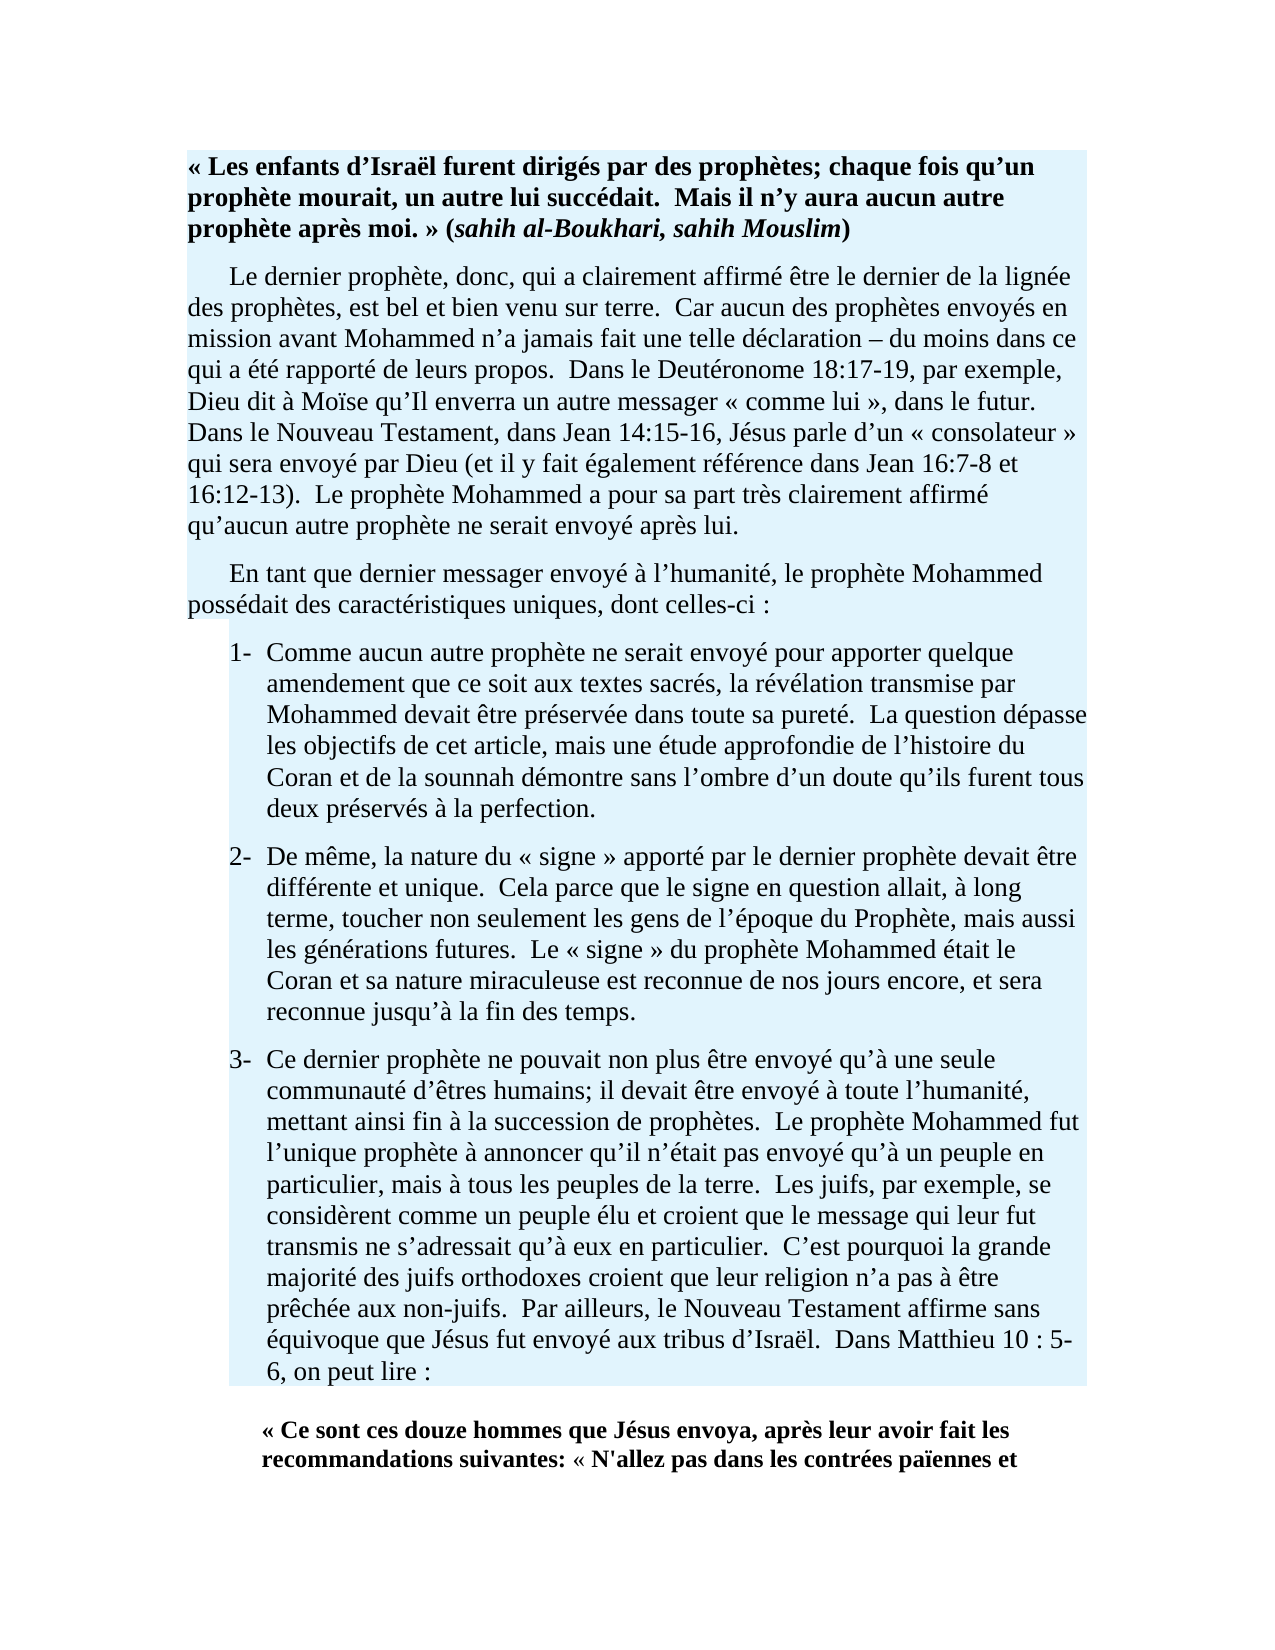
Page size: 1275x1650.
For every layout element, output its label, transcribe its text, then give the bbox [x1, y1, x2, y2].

text « Les enfants d’Israël furent dirigés par des prophètes; chaque fois qu’un prophète mourait, un autre lui succédait. Mais il n’y aura aucun autre prophète après moi. » (sahih al-Boukhari, sahih Mouslim) [187, 150, 1087, 243]
text Le dernier prophète, donc, qui a clairement affirmé être le dernier de la lignée des prophètes, est bel et bien venu sur terre. Car aucun des prophètes envoyés en mission avant Mohammed n’a jamais fait une telle déclaration – du moins dans ce qui a été rapporté de leurs propos. Dans le Deutéronome 18:17-19, par exemple, Dieu dit à Moïse qu’Il enverra un autre messager « comme lui », dans le futur. Dans le Nouveau Testament, dans Jean 14:15-16, Jésus parle d’un « consolateur » qui sera envoyé par Dieu (et il y fait également référence dans Jean 16:7-8 et 16:12-13). Le prophète Mohammed a pour sa part très clairement affirmé qu’aucun autre prophète ne serait envoyé après lui. [187, 260, 1087, 540]
text En tant que dernier messager envoyé à l’humanité, le prophète Mohammed possédait des caractéristiques uniques, dont celles-ci : [187, 557, 1087, 619]
text 3- Ce dernier prophète ne pouvait non plus être envoyé qu’à une seule communauté d’êtres humains; il devait être envoyé à toute l’humanité, mettant ainsi fin à la succession de prophètes. Le prophète Mohammed fut l’unique prophète à annoncer qu’il n’était pas envoyé qu’à un peuple en particulier, mais à tous les peuples de la terre. Les juifs, par exemple, se considèrent comme un peuple élu et croient que le message qui leur fut transmis ne s’adressait qu’à eux en particulier. C’est pourquoi la grande majorité des juifs orthodoxes croient que leur religion n’a pas à être prêchée aux non-juifs. Par ailleurs, le Nouveau Testament affirme sans équivoque que Jésus fut envoyé aux tribus d’Israël. Dans Matthieu 10 : 5-6, on peut lire : [229, 1043, 1087, 1386]
text 2- De même, la nature du « signe » apporté par le dernier prophète devait être différente et unique. Cela parce que le signe en question allait, à long terme, toucher non seulement les gens de l’époque du Prophète, mais aussi les générations futures. Le « signe » du prophète Mohammed était le Coran et sa nature miraculeuse est reconnue de nos jours encore, et sera reconnue jusqu’à la fin des temps. [229, 839, 1087, 1026]
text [261, 1415, 1087, 1472]
text 1- Comme aucun autre prophète ne serait envoyé pour apporter quelque amendement que ce soit aux textes sacrés, la révélation transmise par Mohammed devait être préservée dans toute sa pureté. La question dépasse les objectifs de cet article, mais une étude approfondie de l’histoire du Coran et de la sounnah démontre sans l’ombre d’un doute qu’ils furent tous deux préservés à la perfection. [229, 636, 1087, 823]
